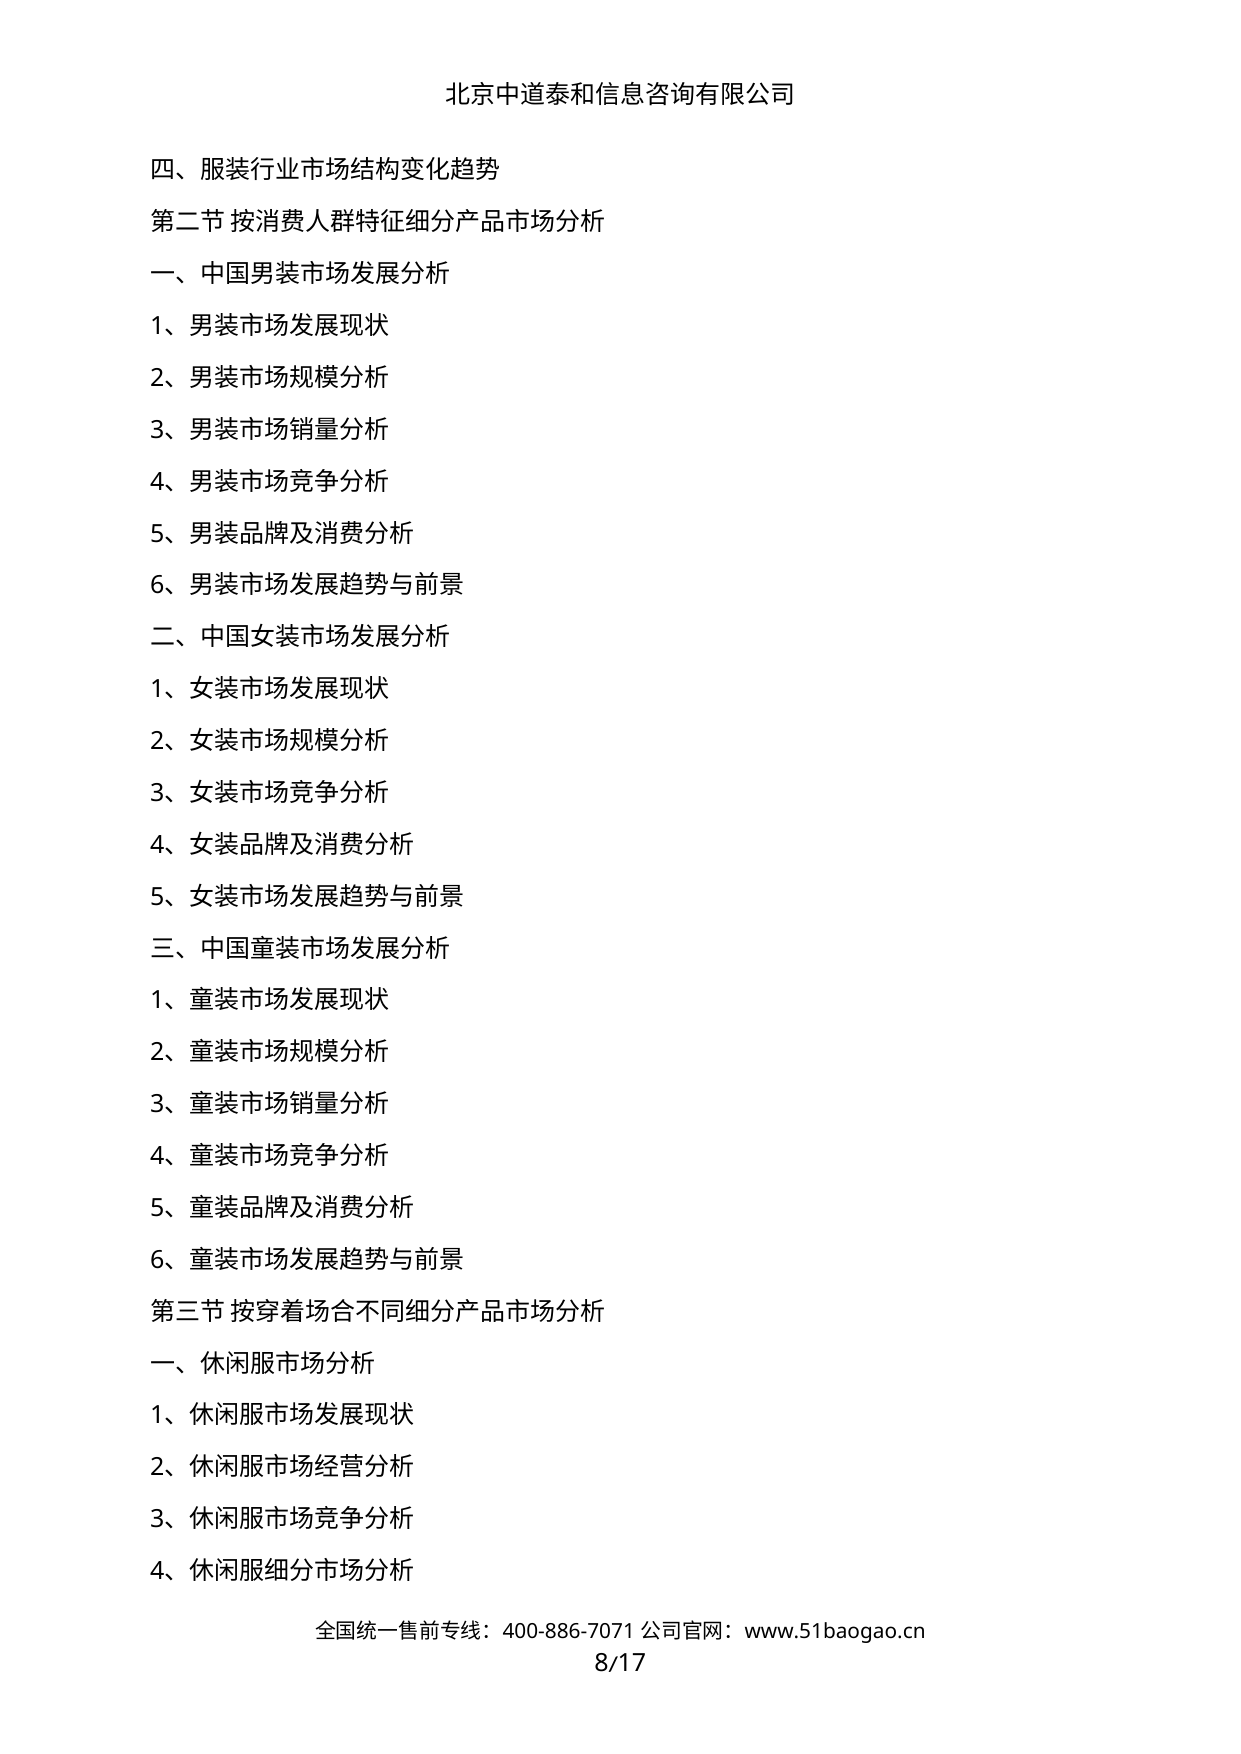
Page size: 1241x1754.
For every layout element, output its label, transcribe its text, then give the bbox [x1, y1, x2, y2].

text 1、休闲服市场发展现状 [150, 1395, 1090, 1431]
text 3、女装市场竞争分析 [150, 772, 1090, 809]
text 三、中国童装市场发展分析 [150, 928, 1090, 964]
text 4、童装市场竞争分析 [150, 1136, 1090, 1172]
text 6、男装市场发展趋势与前景 [150, 565, 1090, 601]
text 二、中国女装市场发展分析 [150, 617, 1090, 653]
text 4、女装品牌及消费分析 [150, 824, 1090, 861]
text 1、女装市场发展现状 [150, 669, 1090, 705]
text 一、中国男装市场发展分析 [150, 254, 1090, 290]
text 第三节 按穿着场合不同细分产品市场分析 [150, 1291, 1090, 1327]
text 1、男装市场发展现状 [150, 306, 1090, 342]
text 5、女装市场发展趋势与前景 [150, 876, 1090, 912]
text 2、男装市场规模分析 [150, 357, 1090, 394]
text 3、童装市场销量分析 [150, 1084, 1090, 1120]
text 6、童装市场发展趋势与前景 [150, 1239, 1090, 1276]
text 一、休闲服市场分析 [150, 1343, 1090, 1379]
text 2、休闲服市场经营分析 [150, 1447, 1090, 1483]
text 3、男装市场销量分析 [150, 409, 1090, 446]
text 第二节 按消费人群特征细分产品市场分析 [150, 202, 1090, 238]
text 4、男装市场竞争分析 [150, 461, 1090, 497]
text 1、童装市场发展现状 [150, 980, 1090, 1016]
text 2、女装市场规模分析 [150, 721, 1090, 757]
text 2、童装市场规模分析 [150, 1032, 1090, 1068]
text 四、服装行业市场结构变化趋势 [150, 150, 1090, 186]
text 3、休闲服市场竞争分析 [150, 1499, 1090, 1535]
text 5、童装品牌及消费分析 [150, 1187, 1090, 1224]
text 5、男装品牌及消费分析 [150, 513, 1090, 549]
text 4、休闲服细分市场分析 [150, 1551, 1090, 1587]
